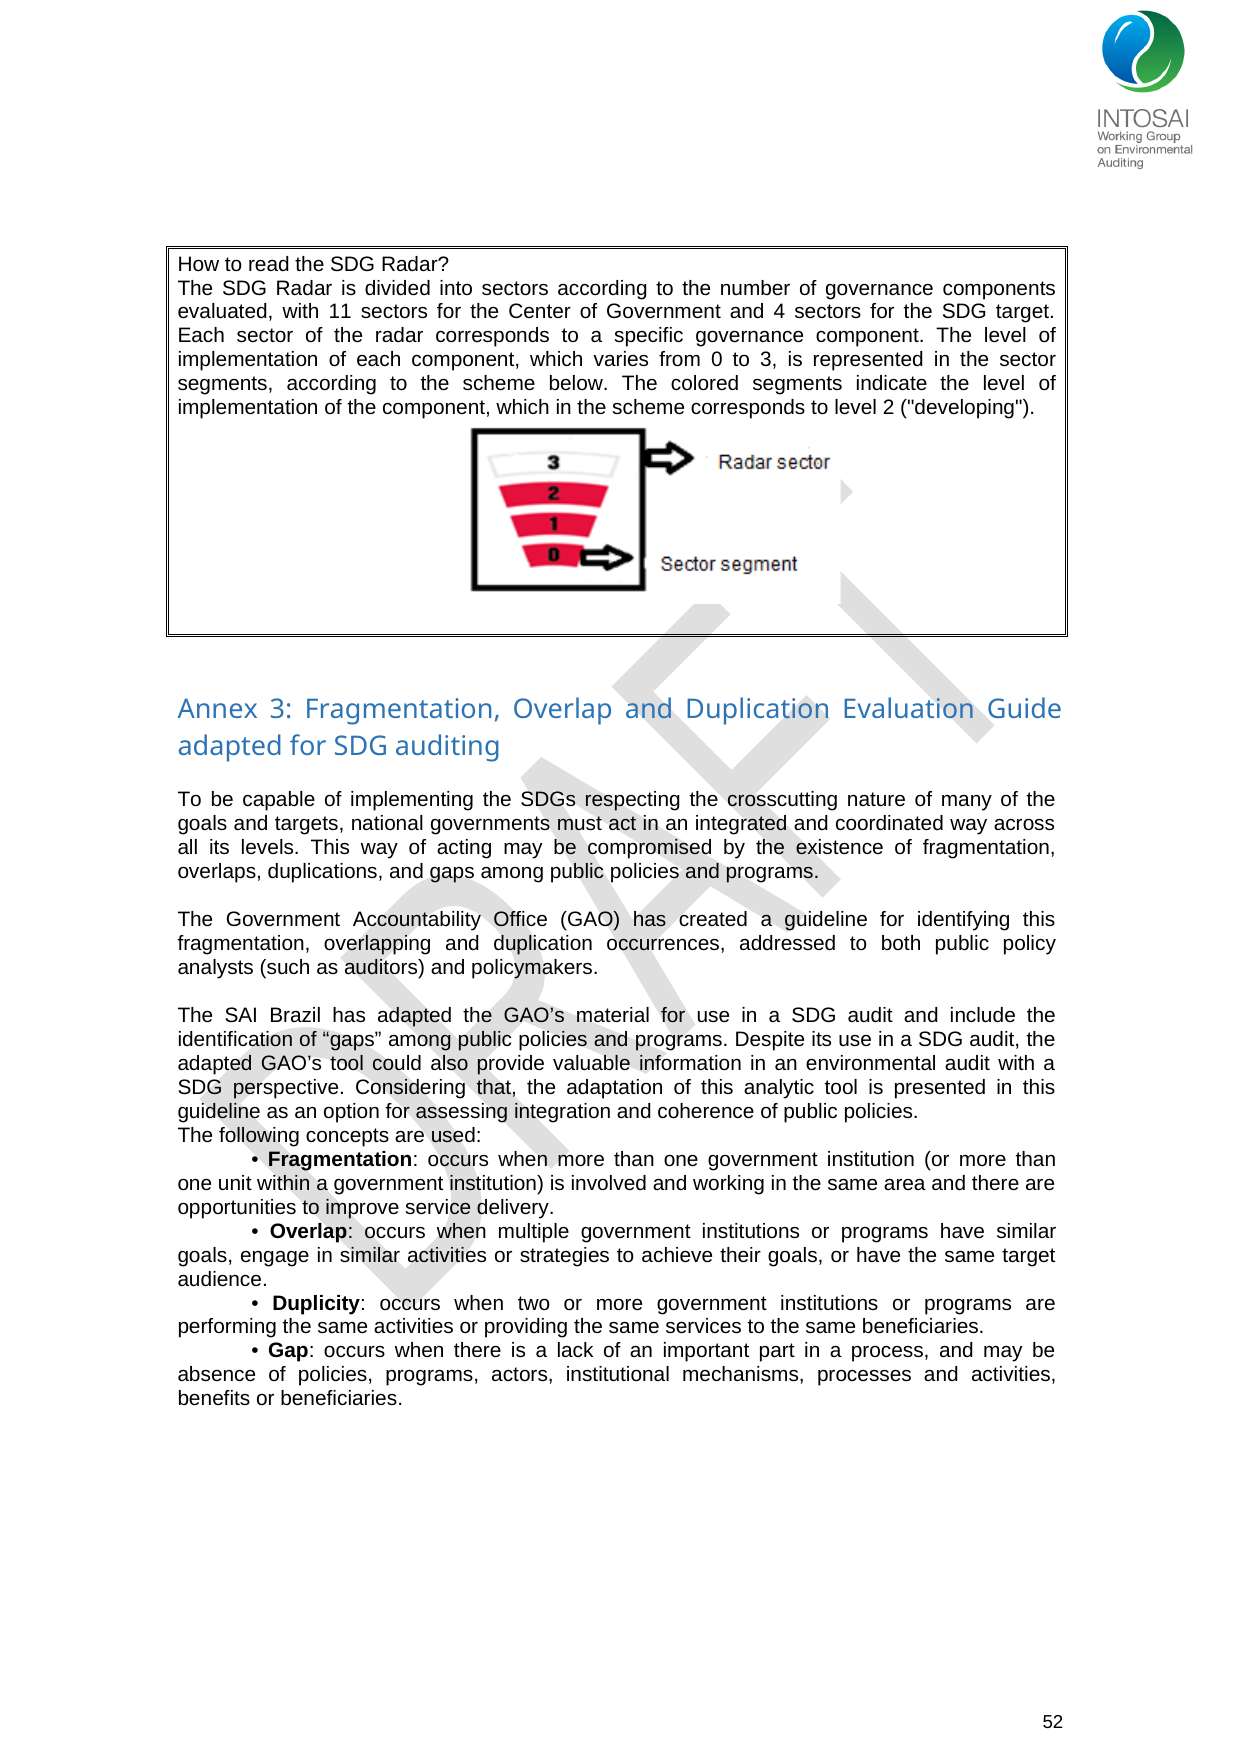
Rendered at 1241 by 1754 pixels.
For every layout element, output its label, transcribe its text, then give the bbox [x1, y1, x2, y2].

text The following concepts are used: [177, 1123, 1057, 1147]
picture [1097, 6, 1194, 170]
text • Overlap: occurs when multiple government institutions or programs have similar goals, engage in similar activities or strategies to achieve their goals, or have the same target audience. [177, 1218, 1057, 1290]
text The Government Accountability Office (GAO) has created a guideline for identifying this fragmentation, overlapping and duplication occurrences, addressed to both public policy analysts (such as auditors) and policymakers. [177, 907, 1057, 979]
text • Fragmentation: occurs when more than one government institution (or more than one unit within a government institution) is involved and working in the same area and there are opportunities to improve service delivery. [177, 1147, 1057, 1218]
text The SDG Radar is divided into sectors according to the number of governance components evaluated, with 11 sectors for the Center of Government and 4 sectors for the SDG target. Each sector of the radar corresponds to a specific governance component. The level of implementation of each component, which varies from 0 to 3, is represented in the sector segments, according to the scheme below. The colored segments indicate the level of implementation of the component, which in the scheme corresponds to level 2 ("developing"). [169, 270, 1065, 419]
text • Duplicity: occurs when two or more government institutions or programs are performing the same activities or providing the same services to the same beneficiaries. [177, 1290, 1057, 1338]
text The SAI Brazil has adapted the GAO’s material for use in a SDG audit and include the identification of “gaps” among public policies and programs. Despite its use in a SDG audit, the adapted GAO’s tool could also provide valuable information in an environmental audit with a SDG perspective. Considering that, the adaptation of this analytic tool is presented in this guideline as an option for assessing integration and coherence of public policies. [177, 1003, 1057, 1123]
subtitle Annex 3: Fragmentation, Overlap and Duplication Evaluation Guide adapted for SDG auditing [177, 689, 1063, 763]
text How to read the SDG Radar? [169, 249, 1065, 270]
picture [468, 419, 841, 604]
text To be capable of implementing the SDGs respecting the crosscutting nature of many of the goals and targets, national governments must act in an integrated and coordinated way across all its levels. This way of acting may be compromised by the existence of fragmentation, overlaps, duplications, and gaps among public policies and programs. [177, 787, 1057, 883]
text • Gap: occurs when there is a lack of an important part in a process, and may be absence of policies, programs, actors, institutional mechanisms, processes and activities, benefits or beneficiaries. [177, 1338, 1057, 1410]
